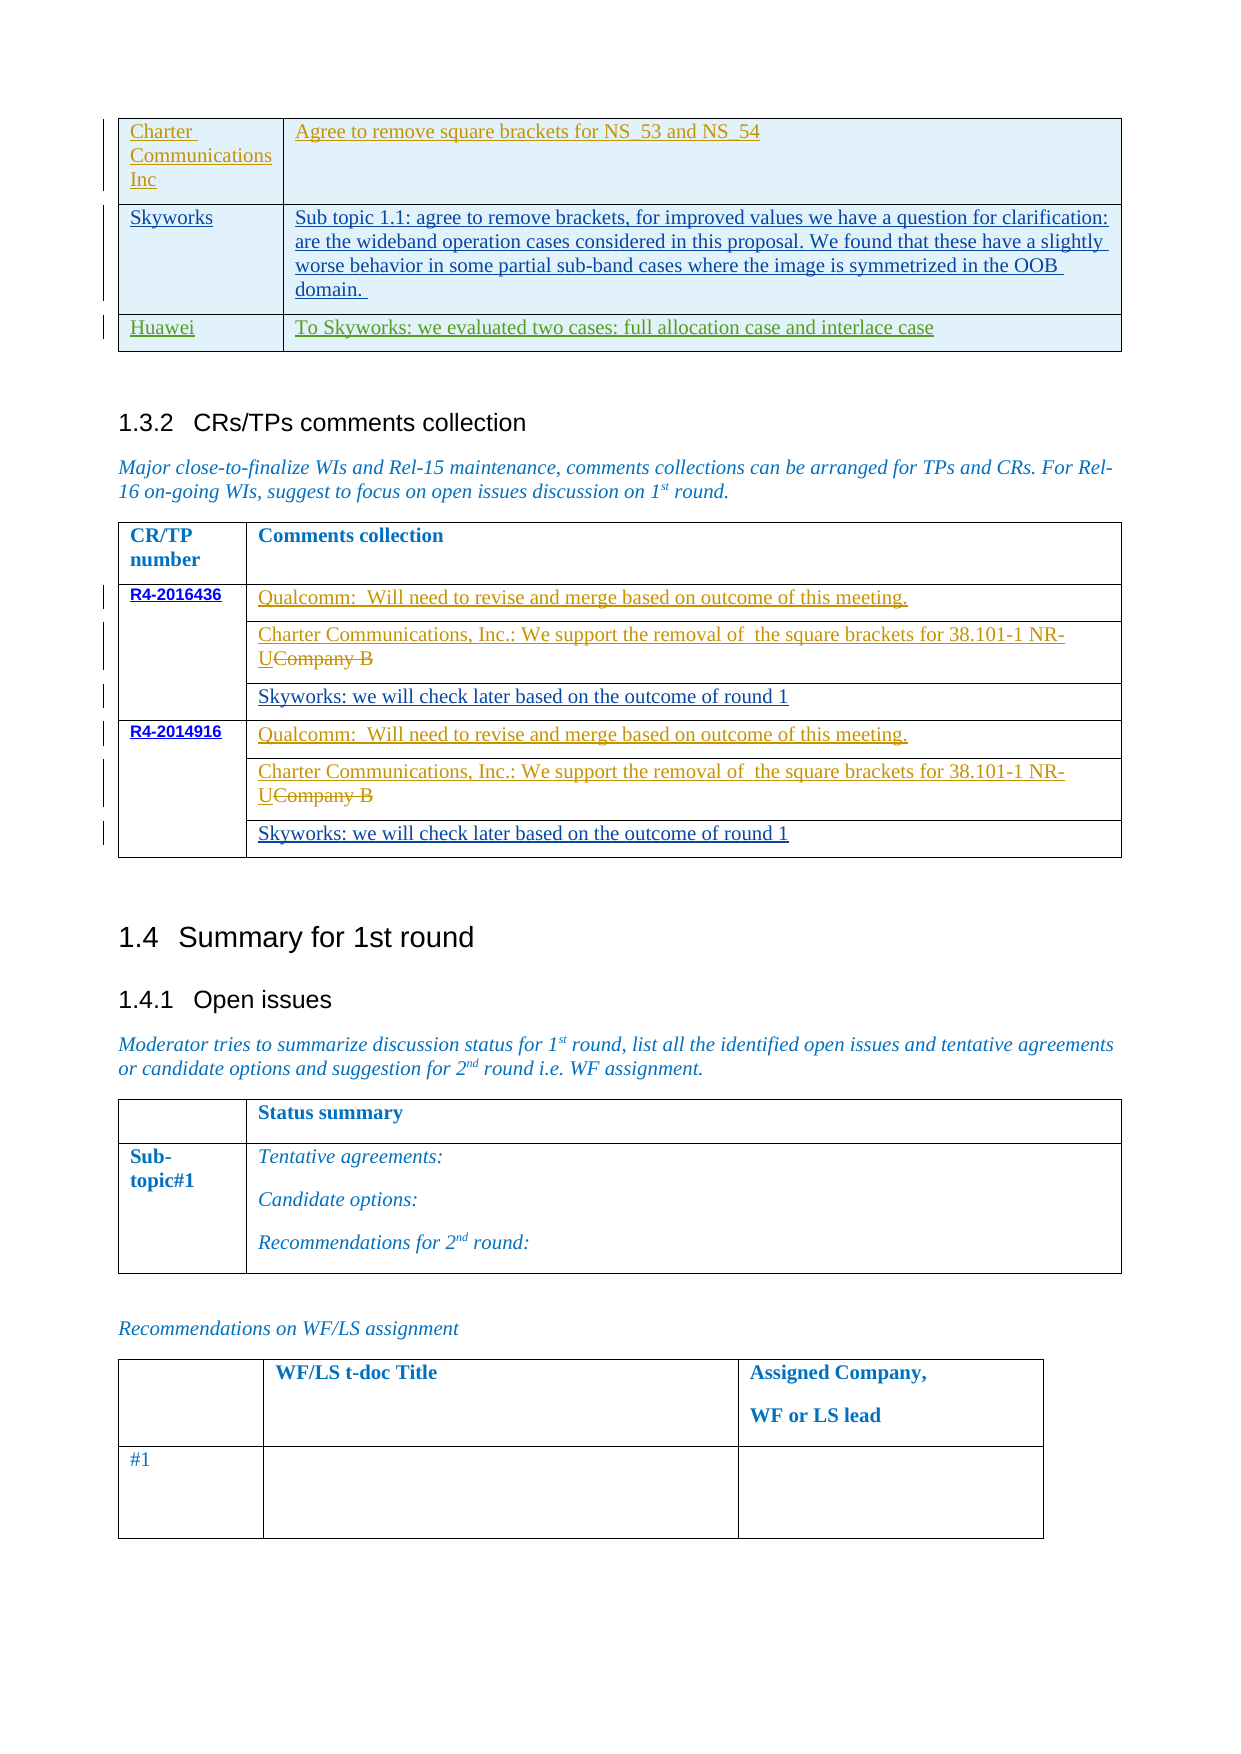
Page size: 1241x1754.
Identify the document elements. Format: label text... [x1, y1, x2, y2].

subtitle CRs/TPs comments collection [118, 407, 1122, 436]
table_header Assigned Company, WF or LS lead [739, 1360, 1043, 1446]
table_cell [247, 759, 1121, 820]
table_cell [264, 1447, 738, 1538]
table_cell [247, 622, 1121, 683]
table_cell [247, 821, 1121, 857]
table_header Status summary [247, 1100, 1121, 1143]
subtitle Summary for 1st round [118, 920, 1122, 953]
table_cell [247, 585, 1121, 621]
table_header [119, 1100, 246, 1143]
table_cell R4-2014916 [119, 721, 246, 857]
table_cell Tentative agreements: Candidate options: Recommendations for 2nd round: [247, 1144, 1121, 1272]
subtitle Open issues [118, 985, 1122, 1013]
table_cell [739, 1447, 1043, 1538]
table_cell R4-2016436 [119, 585, 246, 720]
table_header WF/LS t-doc Title [264, 1360, 738, 1446]
table_cell [247, 721, 1121, 758]
table_header Comments collection [247, 523, 1121, 583]
text Recommendations on WF/LS assignment [118, 1316, 1122, 1340]
table_cell #1 [119, 1447, 263, 1538]
text Moderator tries to summarize discussion status for 1st round, list all the identified open issues and tentative agreements or candidate options and suggestion for 2nd round i.e. WF assignment. [118, 1032, 1122, 1080]
text Major close-to-finalize WIs and Rel-15 maintenance, comments collections can be arranged for TPs and CRs. For Rel-16 on-going WIs, suggest to focus on open issues discussion on 1st round. [118, 455, 1122, 503]
table_cell Sub-topic#1 [119, 1144, 246, 1272]
table_header [119, 1360, 263, 1446]
table_header CR/TP number [119, 523, 246, 583]
table_cell [247, 684, 1121, 720]
